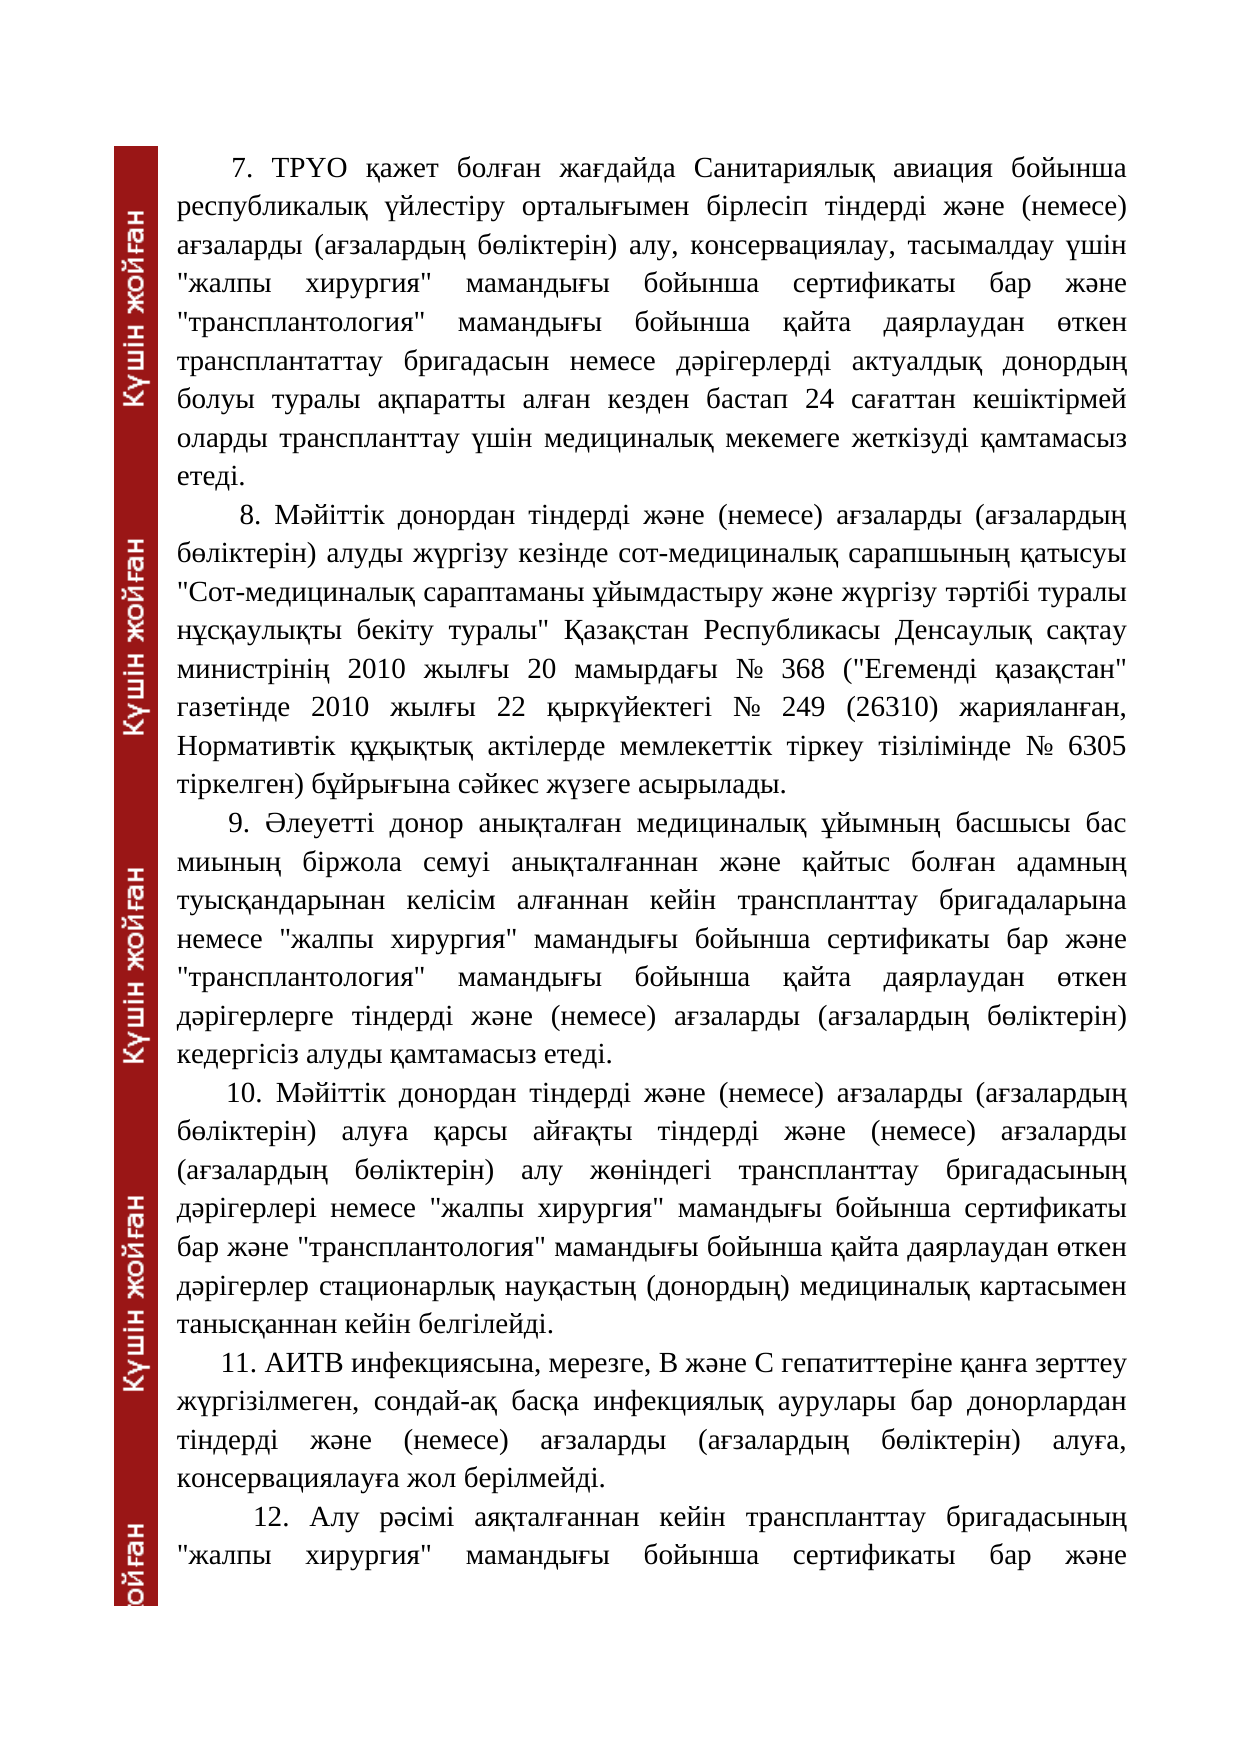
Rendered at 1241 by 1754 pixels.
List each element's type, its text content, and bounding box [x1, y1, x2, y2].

picture [114, 146, 158, 150]
picture [114, 1571, 158, 1606]
picture [114, 1070, 158, 1075]
text 10. Мәйіттік донордан тіндерді және (немесе) ағзаларды (ағзалардың бөліктерін) алуға қарсы айғақты тіндерді және (немесе) ағзаларды (ағзалардың бөліктерін) алу жөніндегі транспланттау бригадасының дәрігерлері немесе "жалпы хирургия" мамандығы бойынша сертификаты бар және "трансплантология" мамандығы бойынша қайта даярлаудан өткен дәрігерлер стационарлық науқастың (донордың) медициналық картасымен танысқаннан кейін белгілейді. [112, 1075, 1128, 1340]
text 9. Әлеуетті донор анықталған медициналық ұйымның басшысы бас миының біржола семуі анықталғаннан және қайтыс болған адамның туысқандарынан келісім алғаннан кейін транспланттау бригадаларына немесе "жалпы хирургия" мамандығы бойынша сертификаты бар және "трансплантология" мамандығы бойынша қайта даярлаудан өткен дәрігерлерге тіндерді және (немесе) ағзаларды (ағзалардың бөліктерін) кедергісіз алуды қамтамасыз етеді. [112, 805, 1128, 1070]
picture [114, 1340, 158, 1345]
text 11. АИТВ инфекциясына, мерезге, В және С гепатиттеріне қанға зерттеу жүргізілмеген, сондай-ақ басқа инфекциялық аурулары бар донорлардан тіндерді және (немесе) ағзаларды (ағзалардың бөліктерін) алуға, консервациялауға жол берілмейді. [112, 1345, 1128, 1494]
picture [114, 492, 158, 497]
picture [114, 1494, 158, 1499]
text 7. ТРҮО қажет болған жағдайда Санитариялық авиация бойынша республикалық үйлестіру орталығымен бірлесіп тіндерді және (немесе) ағзаларды (ағзалардың бөліктерін) алу, консервациялау, тасымалдау үшін "жалпы хирургия" мамандығы бойынша сертификаты бар және "трансплантология" мамандығы бойынша қайта даярлаудан өткен трансплантаттау бригадасын немесе дәрігерлерді актуалдық донордың болуы туралы ақпаратты алған кезден бастап 24 сағаттан кешіктірмей оларды транспланттау үшін медициналық мекемеге жеткізуді қамтамасыз етеді. [112, 150, 1128, 492]
picture [114, 800, 158, 805]
text 8. Мәйіттік донордан тіндерді және (немесе) ағзаларды (ағзалардың бөліктерін) алуды жүргізу кезінде сот-медициналық сарапшының қатысуы "Сот-медициналық сараптаманы ұйымдастыру және жүргізу тәртібі туралы нұсқаулықты бекіту туралы" Қазақстан Республикасы Денсаулық сақтау министрінің 2010 жылғы 20 мамырдағы № 368 ("Егеменді қазақстан" газетінде 2010 жылғы 22 қыркүйектегі № 249 (26310) жарияланған, Нормативтік құқықтық актілерде мемлекеттік тіркеу тізілімінде № 6305 тіркелген) бұйрығына сәйкес жүзеге асырылады. [112, 497, 1128, 800]
